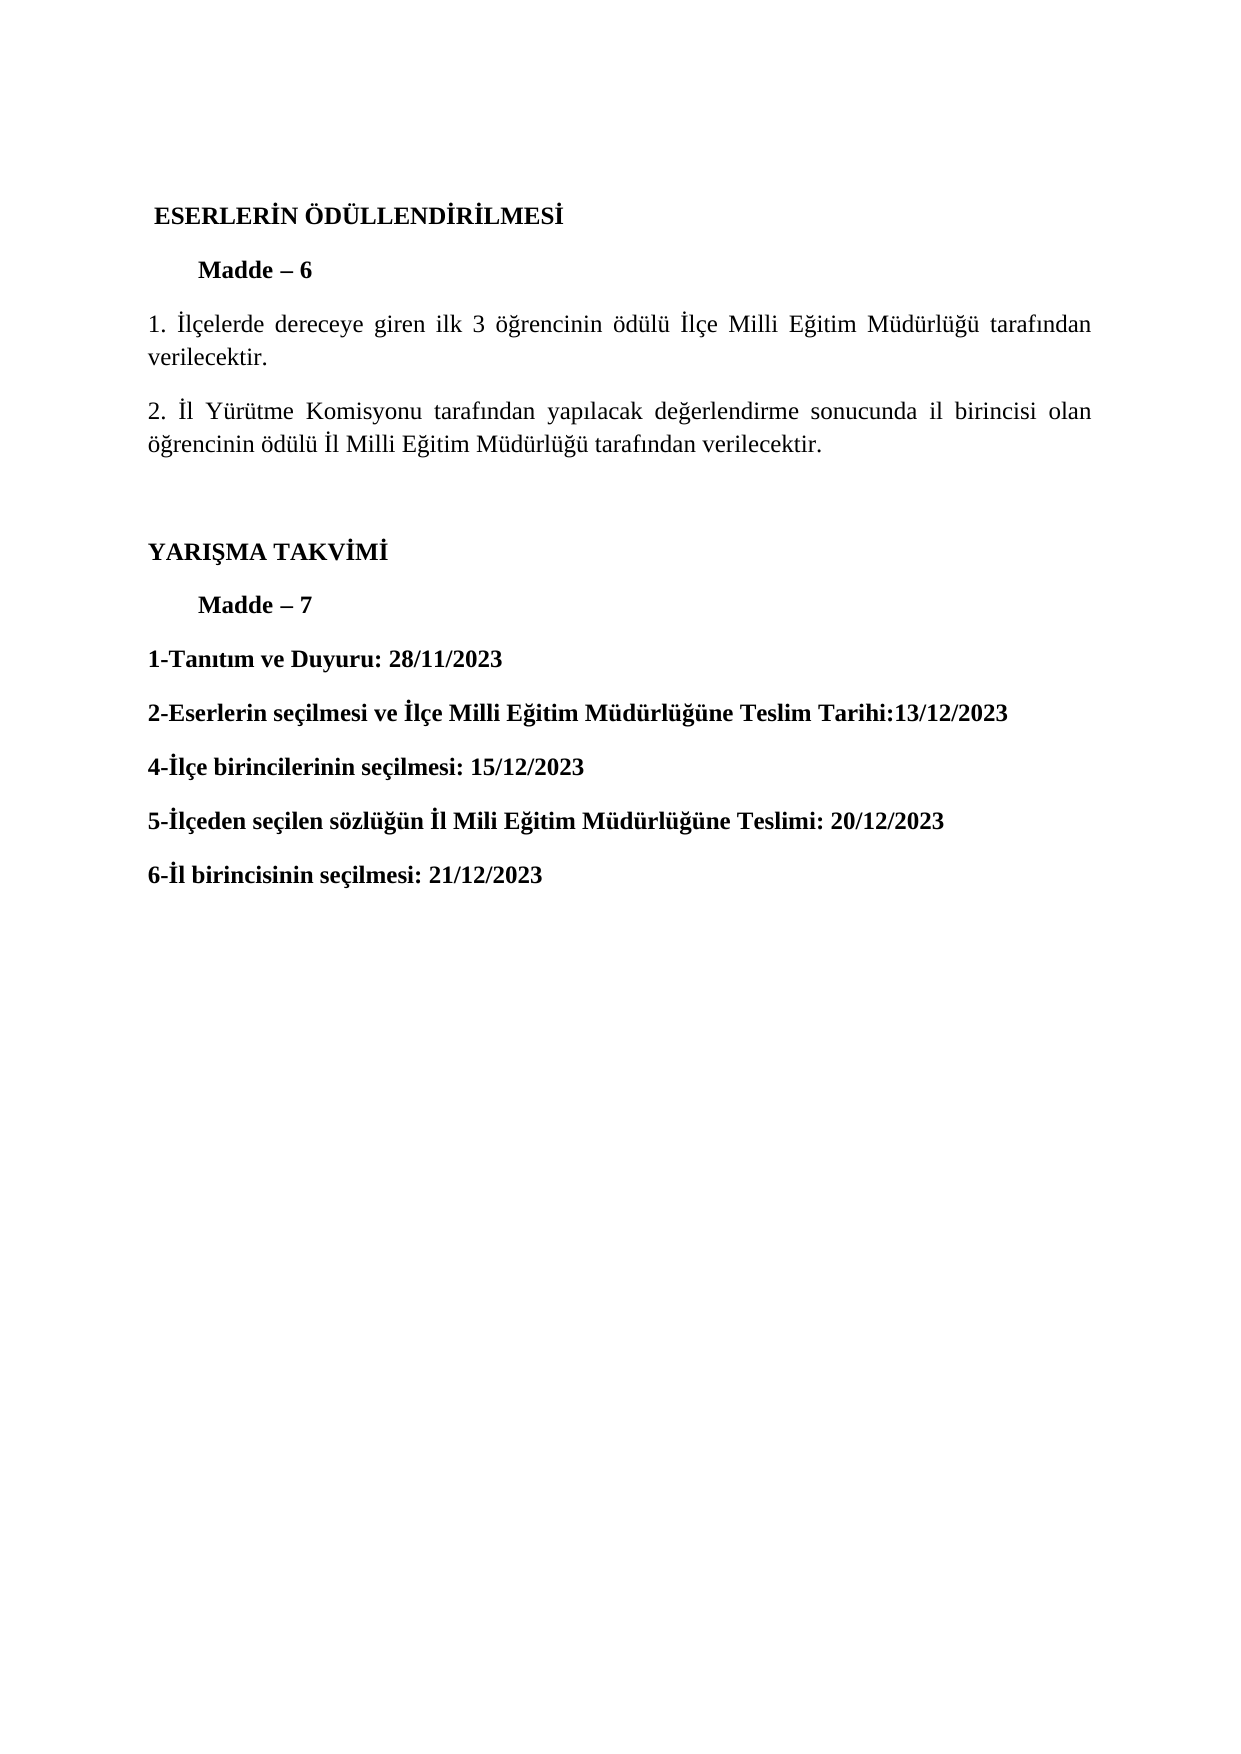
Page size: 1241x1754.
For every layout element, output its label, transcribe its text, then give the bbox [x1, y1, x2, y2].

text 1-Tanıtım ve Duyuru: 28/11/2023 [148, 644, 1093, 673]
text 4-İlçe birincilerinin seçilmesi: 15/12/2023 [148, 752, 1093, 781]
text YARIŞMA TAKVİMİ [148, 537, 1093, 566]
text Madde – 7 [148, 591, 1093, 619]
text ESERLERİN ÖDÜLLENDİRİLMESİ [148, 201, 1093, 230]
text 6-İl birincisinin seçilmesi: 21/12/2023 [148, 860, 1093, 889]
text 2-Eserlerin seçilmesi ve İlçe Milli Eğitim Müdürlüğüne Teslim Tarihi:13/12/2023 [148, 698, 1093, 727]
text 5-İlçeden seçilen sözlüğün İl Mili Eğitim Müdürlüğüne Teslimi: 20/12/2023 [148, 806, 1093, 835]
text 1. İlçelerde dereceye giren ilk 3 öğrencinin ödülü İlçe Milli Eğitim Müdürlüğü tarafından verilecektir. [148, 309, 1093, 371]
text Madde – 6 [148, 255, 1093, 284]
text 2. İl Yürütme Komisyonu tarafından yapılacak değerlendirme sonucunda il birincisi olan öğrencinin ödülü İl Milli Eğitim Müdürlüğü tarafından verilecektir. [148, 396, 1093, 458]
